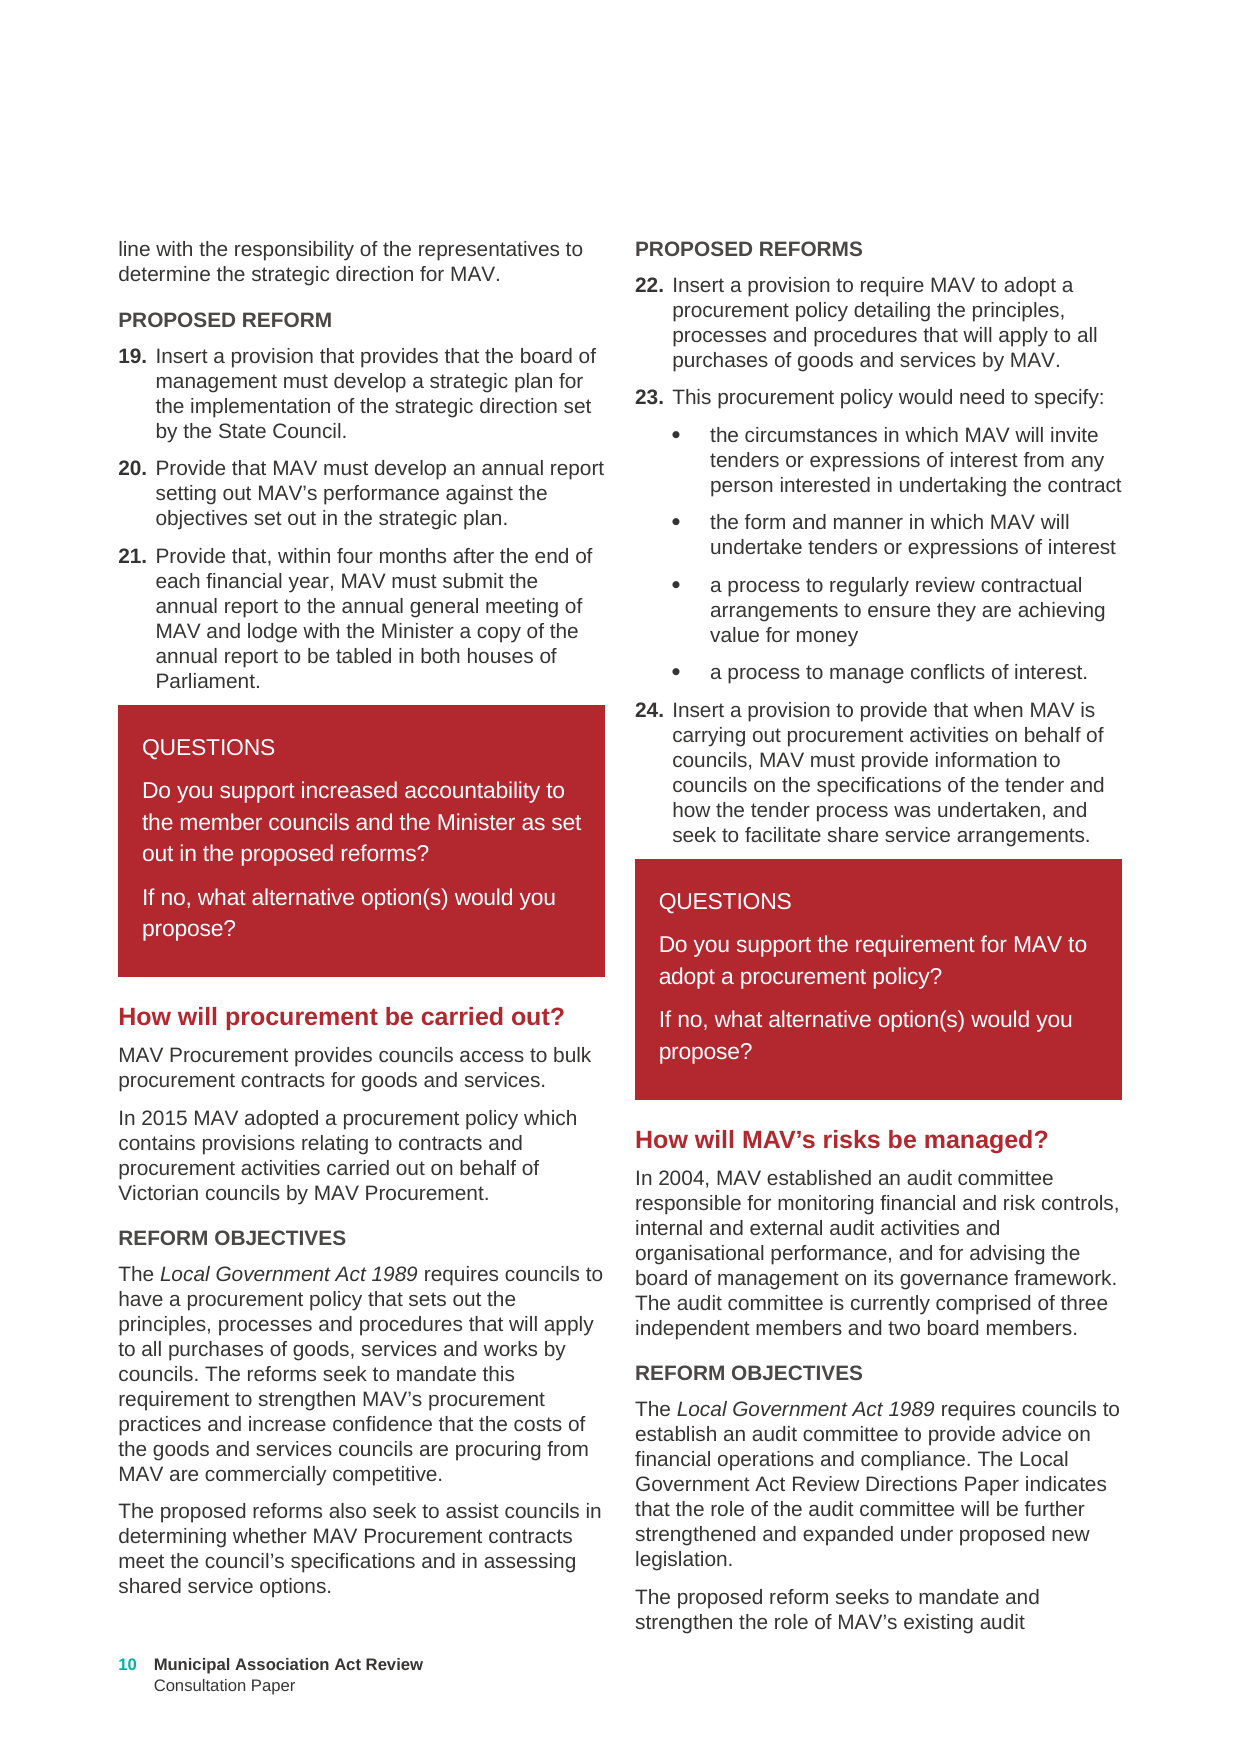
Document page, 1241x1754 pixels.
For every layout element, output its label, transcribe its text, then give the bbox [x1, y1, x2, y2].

text The proposed reforms also seek to assist councils in determining whether MAV Procurement contracts meet the council’s specifications and in assessing shared service options. [118, 1498, 605, 1598]
list Provide that MAV must develop an annual report setting out MAV’s performance against the objectives set out in the strategic plan. [118, 455, 605, 530]
list Insert a provision to provide that when MAV is carrying out procurement activities on behalf of councils, MAV must provide information to councils on the specifications of the tender and how the tender process was undertaken, and seek to facilitate share service arrangements. [635, 697, 1122, 847]
list Provide that, within four months after the end of each financial year, MAV must submit the annual report to the annual general meeting of MAV and lodge with the Minister a copy of the annual report to be tabled in both houses of Parliament. [118, 542, 605, 692]
subtitle How will MAV’s risks be managed? [635, 1125, 1122, 1154]
list Insert a provision to require MAV to adopt a procurement policy detailing the principles, processes and procedures that will apply to all purchases of goods and services by MAV. [635, 272, 1122, 372]
text The Local Government Act 1989 requires councils to establish an audit committee to provide advice on financial operations and compliance. The Local Government Act Review Directions Paper indicates that the role of the audit committee will be further strengthened and expanded under proposed new legislation. [635, 1396, 1122, 1571]
list the form and manner in which MAV will undertake tenders or expressions of interest [672, 509, 1122, 559]
list Insert a provision that provides that the board of management must develop a strategic plan for the implementation of the strategic direction set by the State Council. [118, 342, 605, 442]
subtitle REFORM OBJECTIVES [635, 1361, 1122, 1386]
text MAV Procurement provides councils access to bulk procurement contracts for goods and services. [118, 1042, 605, 1092]
list the circumstances in which MAV will invite tenders or expressions of interest from any person interested in undertaking the contract [672, 422, 1122, 497]
text The Local Government Act 1989 requires councils to have a procurement policy that sets out the principles, processes and procedures that will apply to all purchases of goods, services and works by councils. The reforms seek to mandate this requirement to strengthen MAV’s procurement practices and increase confidence that the costs of the goods and services councils are procuring from MAV are commercially competitive. [118, 1261, 605, 1486]
subtitle PROPOSED REFORMS [635, 236, 1122, 261]
list a process to regularly review contractual arrangements to ensure they are achieving value for money [672, 572, 1122, 647]
text In 2004, MAV established an audit committee responsible for monitoring financial and risk controls, internal and external audit activities and organisational performance, and for advising the board of management on its governance framework. The audit committee is currently comprised of three independent members and two board members. [635, 1165, 1122, 1340]
text In 2015 MAV adopted a procurement policy which contains provisions relating to contracts and procurement activities carried out on behalf of Victorian councils by MAV Procurement. [118, 1104, 605, 1204]
list a process to manage conflicts of interest. [672, 659, 1122, 684]
subtitle How will procurement be carried out? [118, 1002, 605, 1031]
table_header QUESTIONS Do you support the requirement for MAV to adopt a procurement policy? If no, what alternative option(s) would you propose? [635, 859, 1122, 1100]
list This procurement policy would need to specify: [635, 384, 1122, 409]
table_header QUESTIONS Do you support increased accountability to the member councils and the Minister as set out in the proposed reforms? If no, what alternative option(s) would you propose? [118, 705, 605, 977]
subtitle PROPOSED REFORM [118, 307, 605, 332]
subtitle REFORM OBJECTIVES [118, 1225, 605, 1250]
